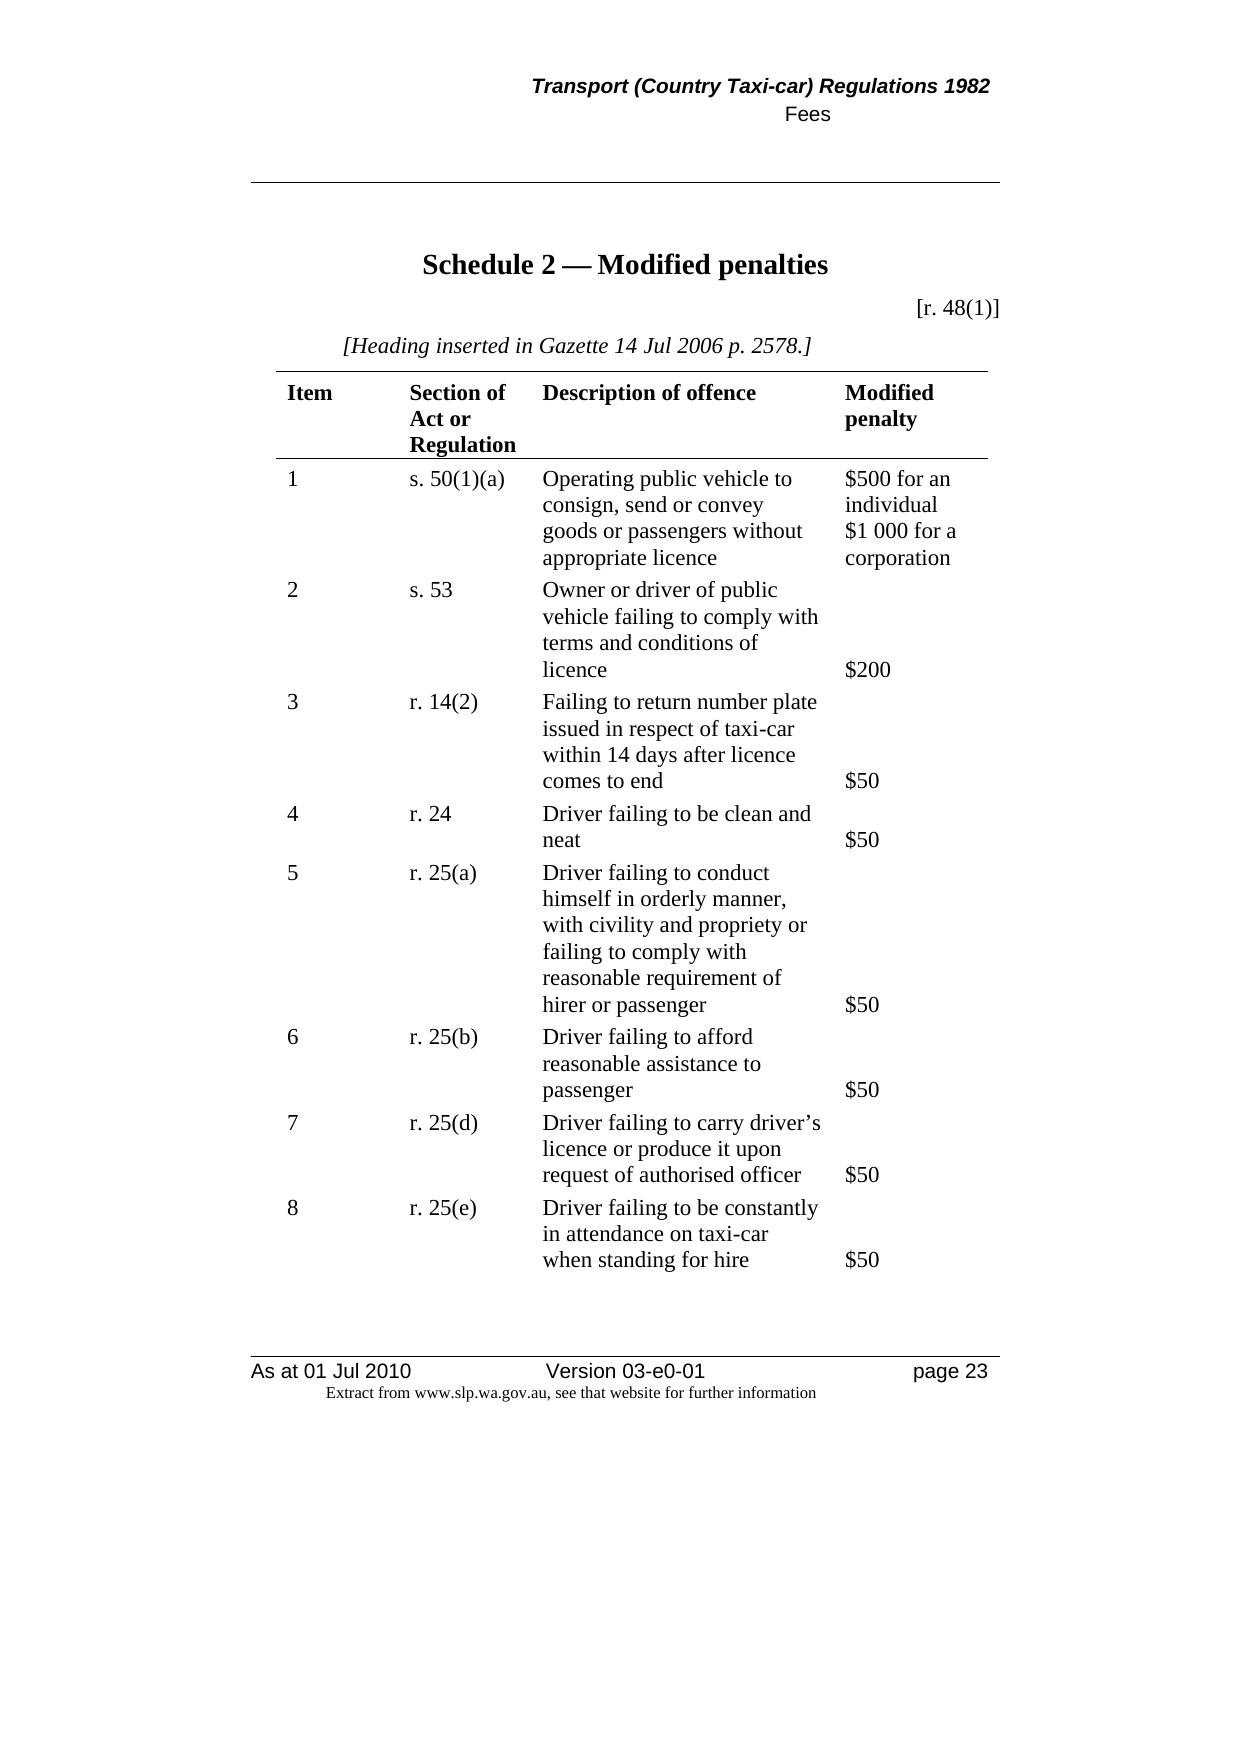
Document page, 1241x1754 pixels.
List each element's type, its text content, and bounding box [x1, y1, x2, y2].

table_cell Owner or driver of public vehicle failing to comply with terms and conditions of licence [531, 570, 834, 682]
subtitle [Heading inserted in Gazette 14 Jul 2006 p. 2578.] [251, 332, 1000, 359]
table_cell $50 [834, 1017, 988, 1102]
table_cell r. 25(e) [398, 1188, 531, 1273]
text [r. 48(1)] [251, 293, 1000, 320]
table_cell $500 for an individual $1 000 for a corporation [834, 459, 988, 570]
table_cell Failing to return number plate issued in respect of taxi-car within 14 days after licence comes to end [531, 682, 834, 794]
table_cell 5 [276, 853, 398, 1017]
subtitle Schedule 2 — Modified penalties [251, 247, 1000, 281]
table_cell $50 [834, 1188, 988, 1273]
table_cell $50 [834, 853, 988, 1017]
table_cell r. 25(a) [398, 853, 531, 1017]
table_header Section of Act or Regulation [398, 372, 531, 458]
table_cell r. 14(2) [398, 682, 531, 794]
table_cell 3 [276, 682, 398, 794]
table_cell $50 [834, 682, 988, 794]
table_cell 7 [276, 1102, 398, 1188]
table_cell Driver failing to be clean and neat [531, 794, 834, 853]
table_cell 1 [276, 459, 398, 570]
table_cell Driver failing to carry driver’s licence or produce it upon request of authorised officer [531, 1102, 834, 1188]
table_cell 2 [276, 570, 398, 682]
table_cell r. 24 [398, 794, 531, 853]
table_cell r. 25(b) [398, 1017, 531, 1102]
table_cell r. 25(d) [398, 1102, 531, 1188]
table_cell s. 50(1)(a) [398, 459, 531, 570]
table_cell Driver failing to conduct himself in orderly manner, with civility and propriety or failing to comply with reasonable requirement of hirer or passenger [531, 853, 834, 1017]
table_header Item [276, 372, 398, 458]
table_cell Driver failing to afford reasonable assistance to passenger [531, 1017, 834, 1102]
table_header Modified penalty [834, 372, 988, 458]
table_cell Operating public vehicle to consign, send or convey goods or passengers without appropriate licence [531, 459, 834, 570]
table_cell Driver failing to be constantly in attendance on taxi-car when standing for hire [531, 1188, 834, 1273]
table_cell $50 [834, 1102, 988, 1188]
table_cell 4 [276, 794, 398, 853]
table_cell 8 [276, 1188, 398, 1273]
table_cell s. 53 [398, 570, 531, 682]
table_cell 6 [276, 1017, 398, 1102]
table_cell $50 [834, 794, 988, 853]
table_header Description of offence [531, 372, 834, 458]
table_cell $200 [834, 570, 988, 682]
